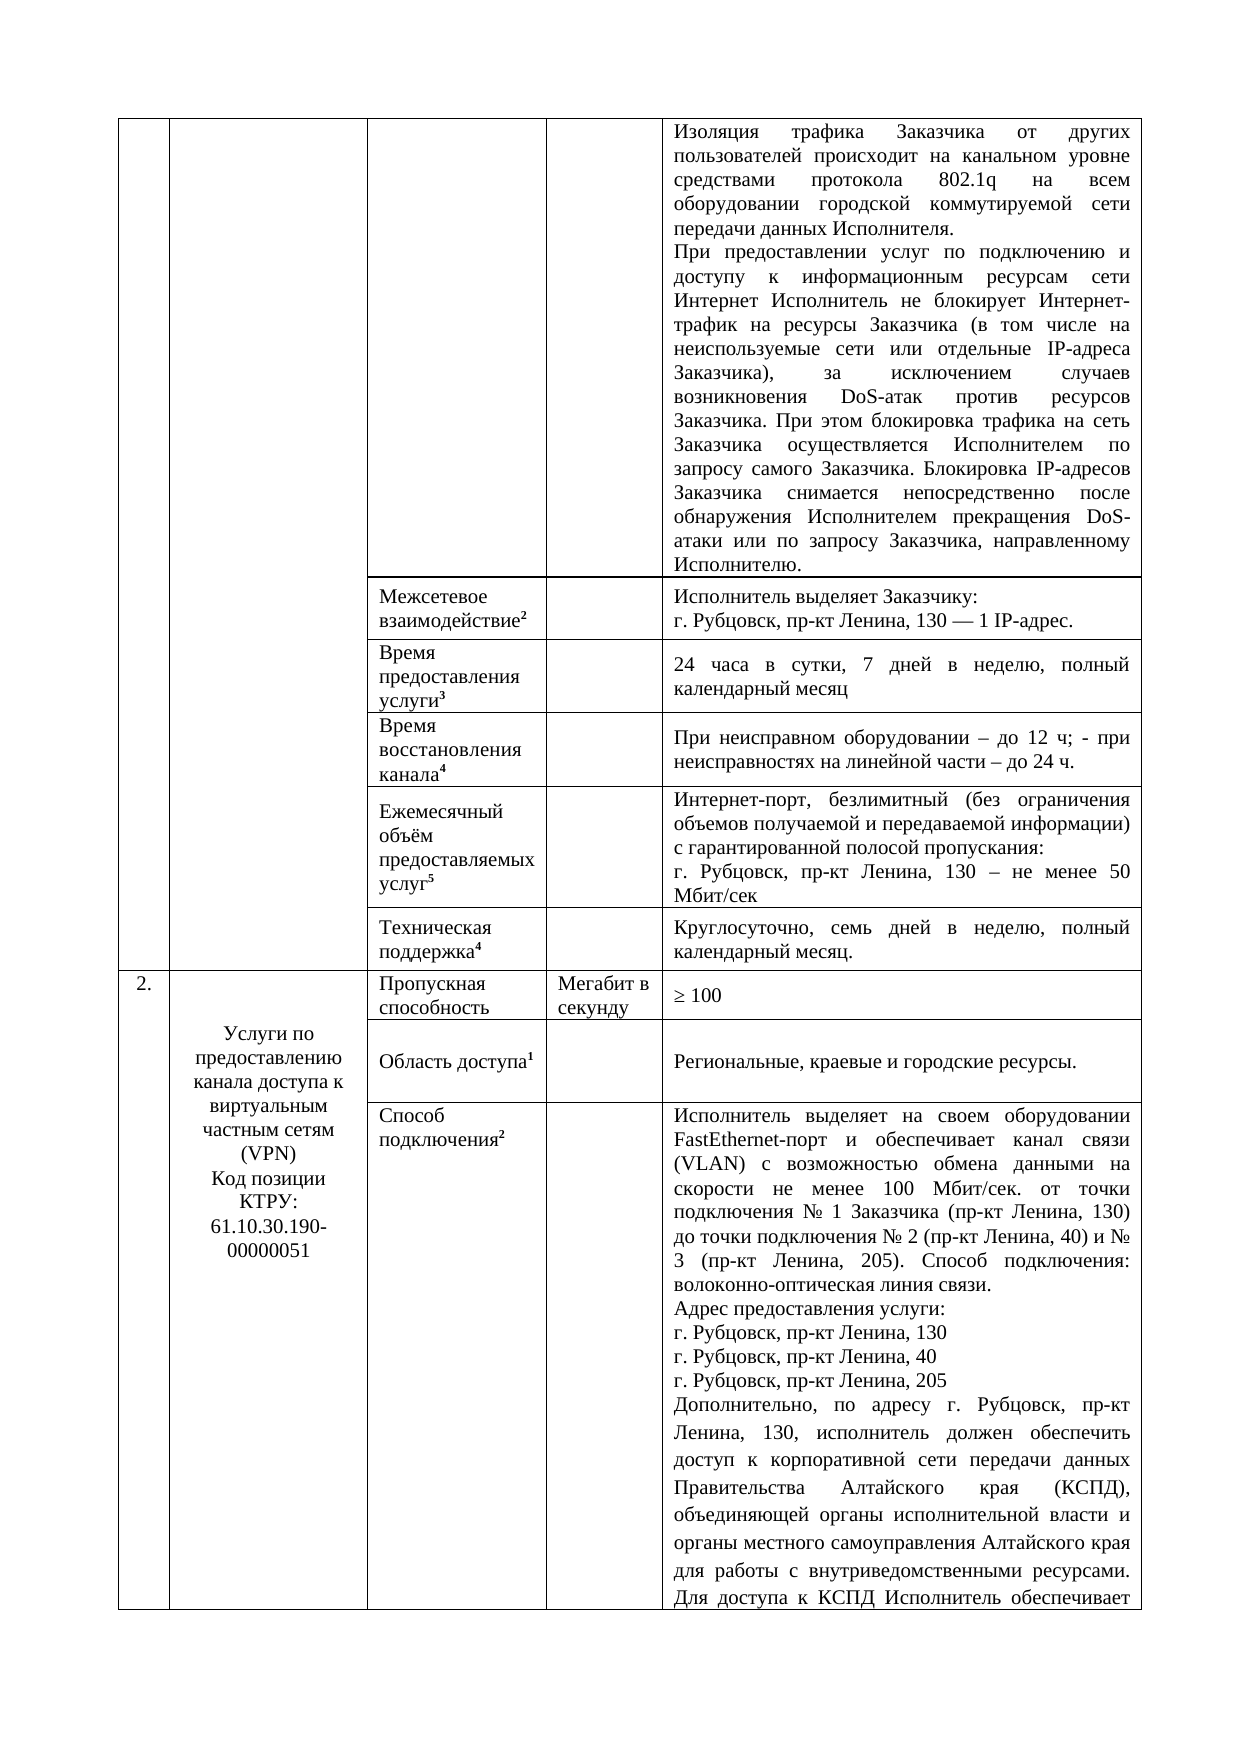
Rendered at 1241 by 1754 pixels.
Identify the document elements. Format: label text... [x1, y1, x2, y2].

table_cell [547, 908, 662, 969]
table_cell [547, 640, 662, 712]
table_cell Техническая поддержка4 [368, 908, 546, 969]
table_cell [547, 713, 662, 786]
table_cell Услуги по предоставлению канала доступа к виртуальным частным сетям (VPN) Код позиции КТРУ: 61.10.30.190-00000051 [170, 971, 367, 1609]
table_cell 24 часа в сутки, 7 дней в неделю, полный календарный месяц [663, 640, 1141, 712]
table_cell [547, 787, 662, 907]
table_cell Время предоставления услуги3 [368, 640, 546, 712]
table_cell Способ подключения2 [368, 1103, 546, 1609]
table_cell 2. [119, 971, 169, 1609]
table_cell ≥ 100 [663, 971, 1141, 1019]
table_cell Круглосуточно, семь дней в неделю, полный календарный месяц. [663, 908, 1141, 969]
table_cell Пропускная способность [368, 971, 546, 1019]
table_cell [547, 1020, 662, 1102]
table_cell [547, 1103, 662, 1609]
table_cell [663, 119, 1141, 576]
table_cell [547, 578, 662, 639]
table_cell Межсетевое взаимодействие2 [368, 578, 546, 639]
table_cell Интернет-порт, безлимитный (без ограничения объемов получаемой и передаваемой информации) с гарантированной полосой пропускания: г. Рубцовск, пр-кт Ленина, 130 – не менее 50 Мбит/сек [663, 787, 1141, 907]
table_cell Мегабит в секунду [547, 971, 662, 1019]
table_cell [368, 119, 546, 576]
table_cell Время восстановления канала4 [368, 713, 546, 786]
table_cell Региональные, краевые и городские ресурсы. [663, 1020, 1141, 1102]
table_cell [663, 1103, 1141, 1609]
table_cell Ежемесячный объём предоставляемых услуг5 [368, 787, 546, 907]
table_cell [547, 119, 662, 576]
table_cell При неисправном оборудовании – до 12 ч; - при неисправностях на линейной части – до 24 ч. [663, 713, 1141, 786]
table_cell Область доступа1 [368, 1020, 546, 1102]
table_cell Исполнитель выделяет Заказчику: г. Рубцовск, пр-кт Ленина, 130 — 1 IP-адрес. [663, 578, 1141, 639]
